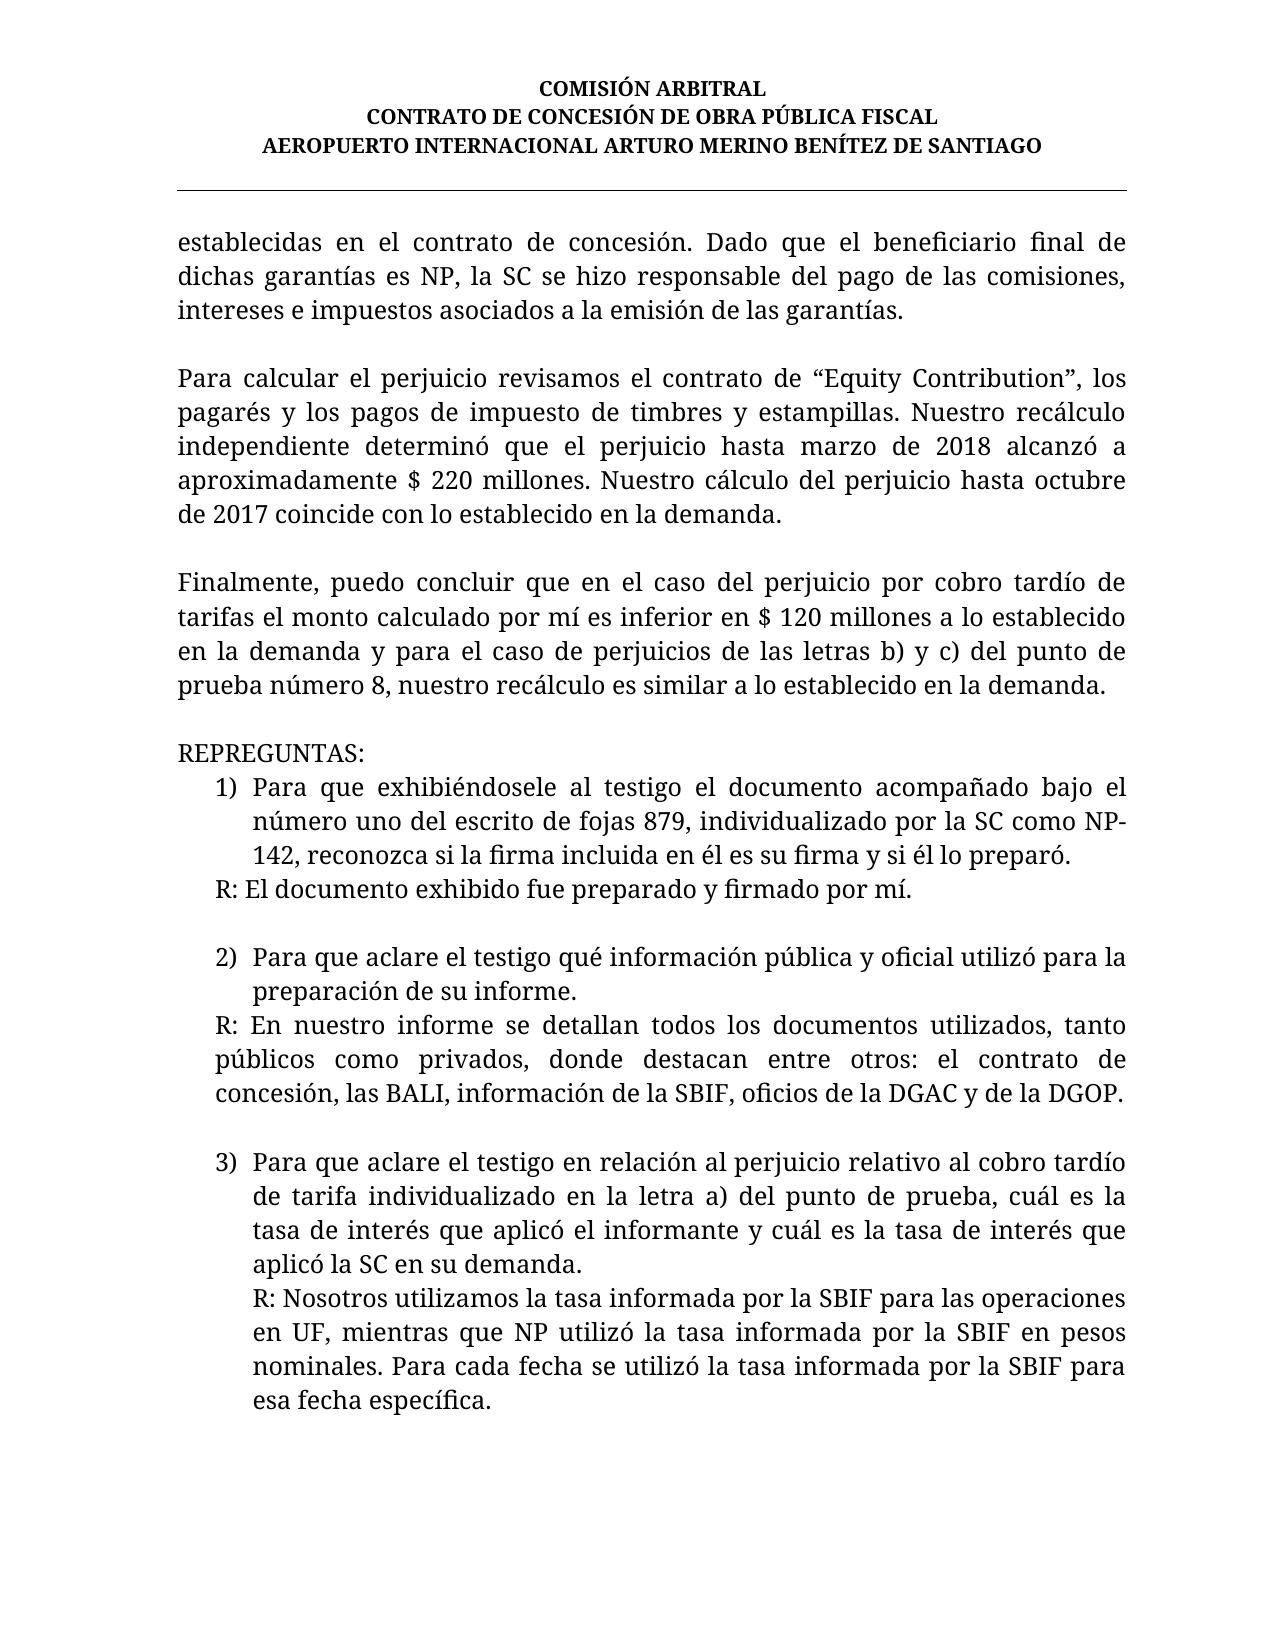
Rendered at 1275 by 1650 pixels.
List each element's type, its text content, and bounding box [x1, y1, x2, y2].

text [177, 224, 1127, 327]
text Finalmente, puedo concluir que en el caso del perjuicio por cobro tardío de tarifas el monto calculado por mí es inferior en $ 120 millones a lo establecido en la demanda y para el caso de perjuicios de las letras b) y c) del punto de prueba número 8, nuestro recálculo es similar a lo establecido en la demanda. [177, 565, 1127, 701]
list R: Nosotros utilizamos la tasa informada por la SBIF para las operaciones en UF, mientras que NP utilizó la tasa informada por la SBIF en pesos nominales. Para cada fecha se utilizó la tasa informada por la SBIF para esa fecha específica. [252, 1280, 1127, 1417]
text R: En nuestro informe se detallan todos los documentos utilizados, tanto públicos como privados, donde destacan entre otros: el contrato de concesión, las BALI, información de la SBIF, oficios de la DGAC y de la DGOP. [215, 1008, 1127, 1110]
text Para calcular el perjuicio revisamos el contrato de “Equity Contribution”, los pagarés y los pagos de impuesto de timbres y estampillas. Nuestro recálculo independiente determinó que el perjuicio hasta marzo de 2018 alcanzó a aproximadamente $ 220 millones. Nuestro cálculo del perjuicio hasta octubre de 2017 coincide con lo establecido en la demanda. [177, 361, 1127, 531]
list Para que aclare el testigo qué información pública y oficial utilizó para la preparación de su informe. [215, 940, 1127, 1008]
list Para que aclare el testigo en relación al perjuicio relativo al cobro tardío de tarifa individualizado en la letra a) del punto de prueba, cuál es la tasa de interés que aplicó el informante y cuál es la tasa de interés que aplicó la SC en su demanda. [215, 1144, 1127, 1280]
text REPREGUNTAS: [177, 735, 1127, 769]
text R: El documento exhibido fue preparado y firmado por mí. [215, 872, 1127, 906]
list Para que exhibiéndosele al testigo el documento acompañado bajo el número uno del escrito de fojas 879, individualizado por la SC como NP-142, reconozca si la firma incluida en él es su firma y si él lo preparó. [215, 769, 1127, 872]
